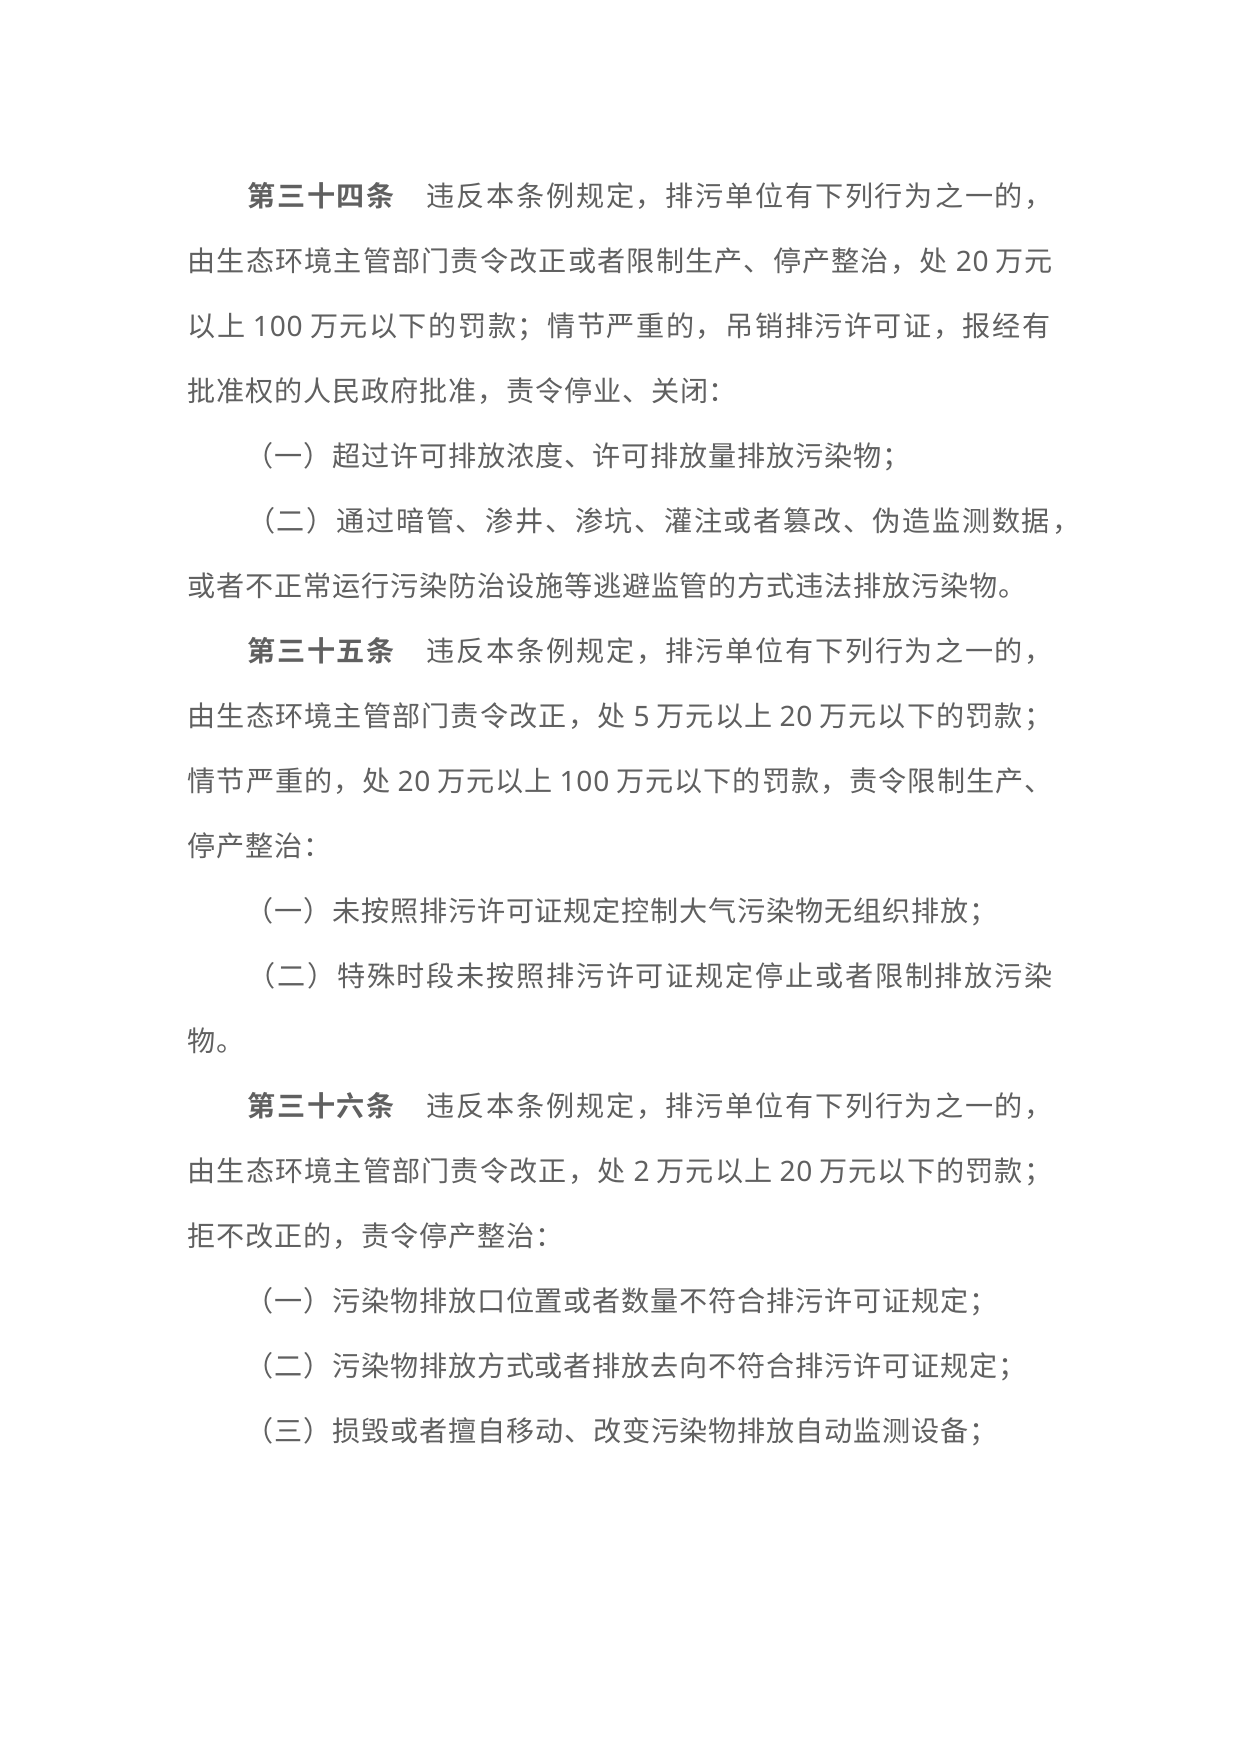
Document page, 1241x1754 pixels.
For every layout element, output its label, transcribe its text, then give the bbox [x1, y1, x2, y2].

text 第三十六条 违反本条例规定，排污单位有下列行为之一的，由生态环境主管部门责令改正，处2万元以上20万元以下的罚款；拒不改正的，责令停产整治： [187, 1072, 1053, 1267]
text 第三十四条 违反本条例规定，排污单位有下列行为之一的，由生态环境主管部门责令改正或者限制生产、停产整治，处20万元以上100万元以下的罚款；情节严重的，吊销排污许可证，报经有批准权的人民政府批准，责令停业、关闭： [187, 162, 1053, 422]
text （二）污染物排放方式或者排放去向不符合排污许可证规定； [187, 1332, 1053, 1397]
text （二）特殊时段未按照排污许可证规定停止或者限制排放污染物。 [187, 942, 1053, 1072]
text （一）未按照排污许可证规定控制大气污染物无组织排放； [187, 877, 1053, 942]
text （一）污染物排放口位置或者数量不符合排污许可证规定； [187, 1267, 1053, 1332]
text （三）损毁或者擅自移动、改变污染物排放自动监测设备； [187, 1397, 1053, 1462]
text （二）通过暗管、渗井、渗坑、灌注或者篡改、伪造监测数据，或者不正常运行污染防治设施等逃避监管的方式违法排放污染物。 [187, 487, 1053, 617]
text （一）超过许可排放浓度、许可排放量排放污染物； [187, 422, 1053, 487]
text 第三十五条 违反本条例规定，排污单位有下列行为之一的，由生态环境主管部门责令改正，处5万元以上20万元以下的罚款；情节严重的，处20万元以上100万元以下的罚款，责令限制生产、停产整治： [187, 617, 1053, 877]
